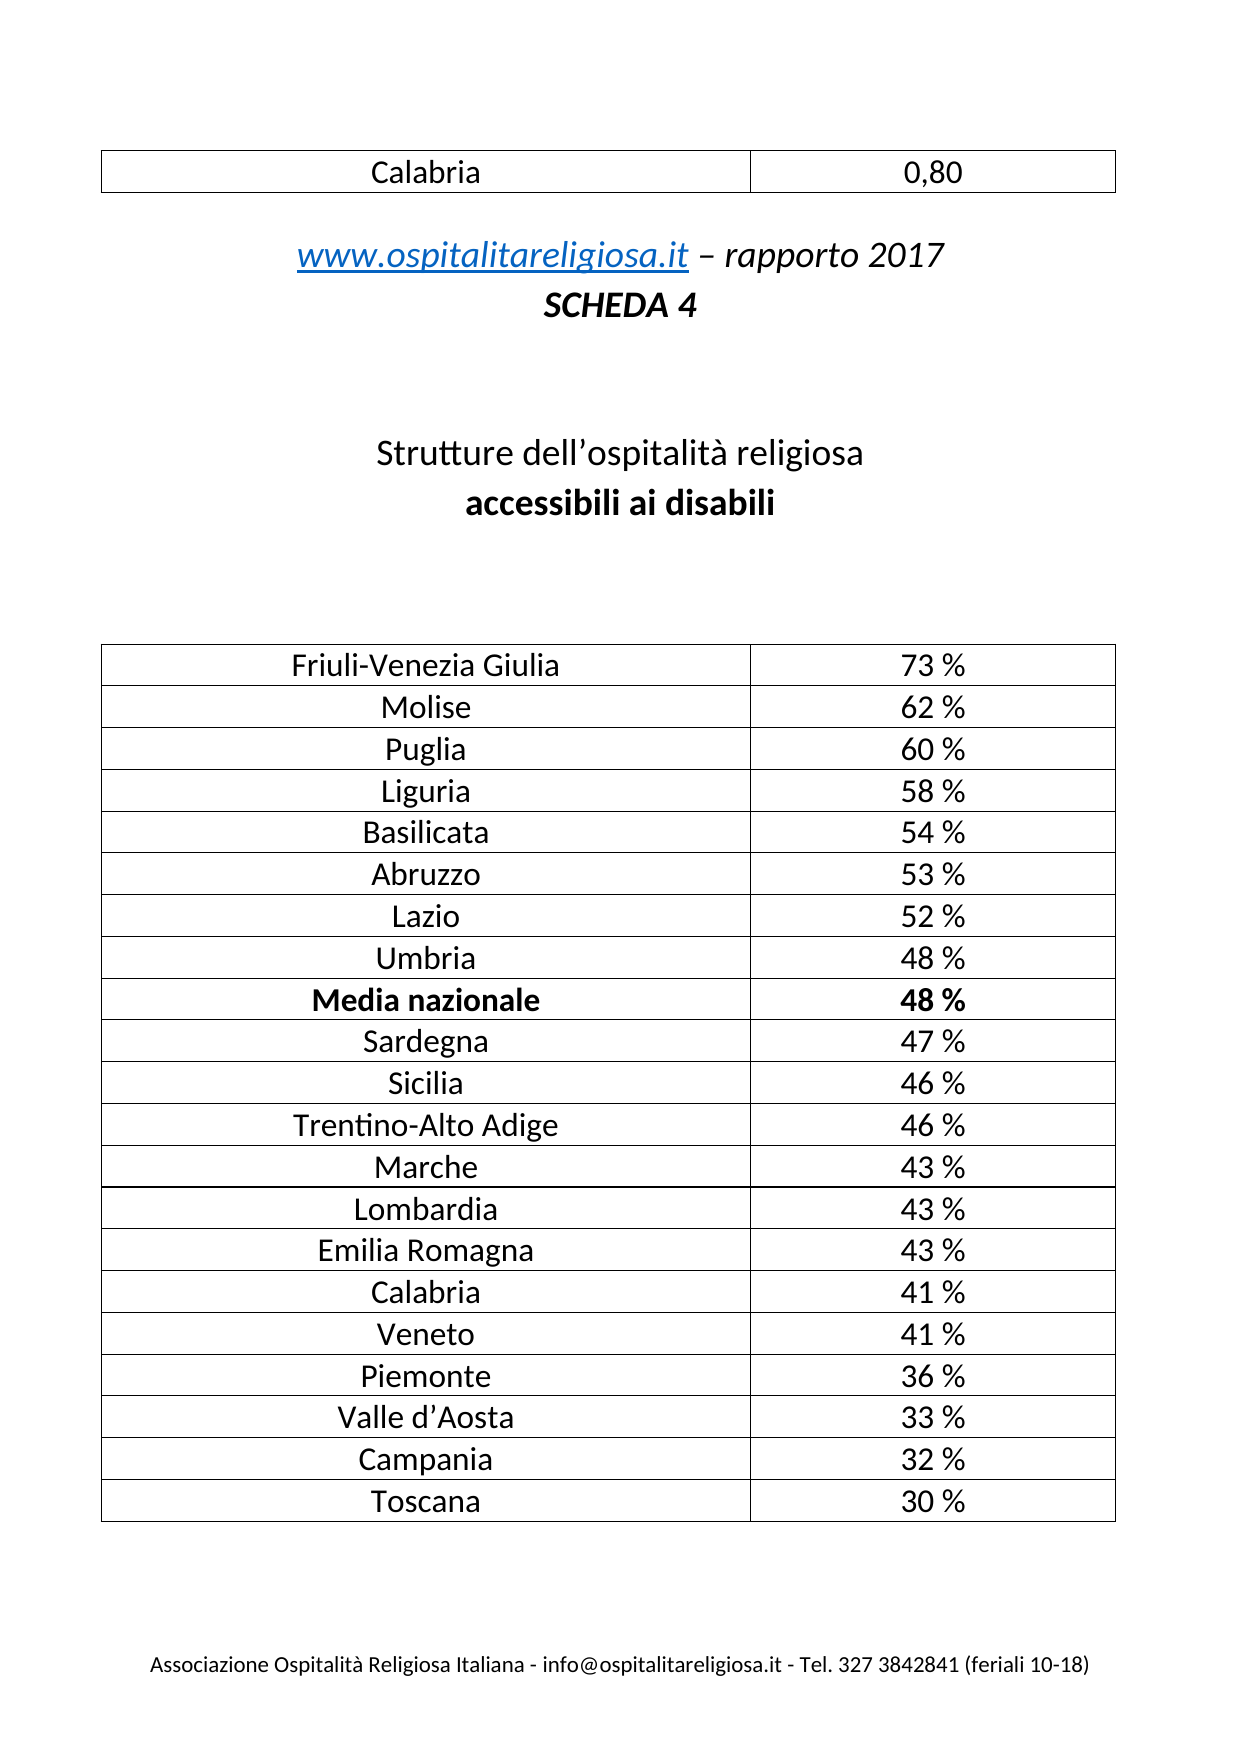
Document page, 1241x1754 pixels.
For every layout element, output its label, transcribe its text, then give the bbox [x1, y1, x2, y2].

table_cell Media nazionale [102, 979, 750, 1019]
table_cell 47 % [751, 1020, 1115, 1061]
table_cell Sicilia [102, 1062, 750, 1103]
table_cell 48 % [751, 937, 1115, 978]
table_cell 53 % [751, 853, 1115, 894]
table_cell 36 % [751, 1355, 1115, 1395]
text SCHEDA 4 [112, 281, 1128, 327]
table_cell 41 % [751, 1313, 1115, 1353]
table_cell Veneto [102, 1313, 750, 1353]
table_cell Lombardia [102, 1188, 750, 1228]
table_cell Sardegna [102, 1020, 750, 1061]
table_cell Umbria [102, 937, 750, 978]
table_cell 62 % [751, 686, 1115, 727]
table_cell Toscana [102, 1480, 750, 1521]
table_cell Basilicata [102, 812, 750, 852]
table_cell Marche [102, 1146, 750, 1186]
table_cell 0,80 [751, 151, 1115, 192]
text www.ospitalitareligiosa.it – rapporto 2017 [112, 231, 1128, 277]
table_cell Puglia [102, 728, 750, 769]
table_cell Calabria [102, 1271, 750, 1312]
table_header 73 % [751, 645, 1115, 685]
table_cell 33 % [751, 1396, 1115, 1437]
table_cell Lazio [102, 895, 750, 936]
table_cell 43 % [751, 1146, 1115, 1186]
table_cell Molise [102, 686, 750, 727]
table_cell Valle d’Aosta [102, 1396, 750, 1437]
table_cell Trentino-Alto Adige [102, 1104, 750, 1145]
table_cell Piemonte [102, 1355, 750, 1395]
table_cell 41 % [751, 1271, 1115, 1312]
table_cell 54 % [751, 812, 1115, 852]
table_header Friuli-Venezia Giulia [102, 645, 750, 685]
table_cell 30 % [751, 1480, 1115, 1521]
table_cell 58 % [751, 770, 1115, 811]
table_cell Abruzzo [102, 853, 750, 894]
table_cell 43 % [751, 1229, 1115, 1270]
text Strutture dell’ospitalità religiosa [112, 429, 1128, 475]
table_cell 32 % [751, 1438, 1115, 1479]
table_cell 48 % [751, 979, 1115, 1019]
table_cell 46 % [751, 1104, 1115, 1145]
table_cell 46 % [751, 1062, 1115, 1103]
text accessibili ai disabili [112, 479, 1128, 524]
table_cell Campania [102, 1438, 750, 1479]
table_cell 43 % [751, 1188, 1115, 1228]
table_cell 52 % [751, 895, 1115, 936]
table_cell Liguria [102, 770, 750, 811]
table_cell Emilia Romagna [102, 1229, 750, 1270]
table_cell Calabria [102, 151, 750, 192]
table_cell 60 % [751, 728, 1115, 769]
